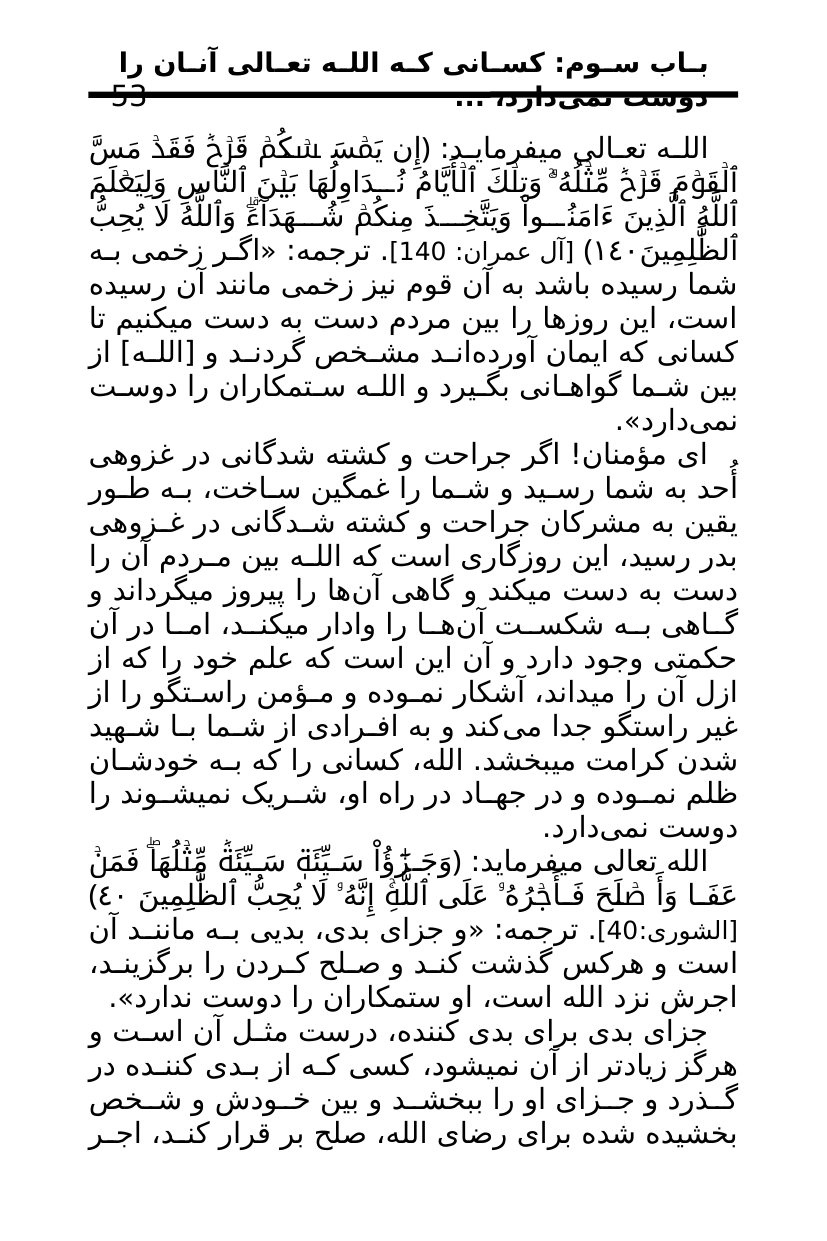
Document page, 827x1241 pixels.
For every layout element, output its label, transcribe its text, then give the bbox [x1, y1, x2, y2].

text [89, 1014, 738, 1150]
text الله تعالی میفرماید: ﴿إِن يَمۡسَسۡكُمۡ قَرۡحٞ فَقَدۡ مَسَّ ٱلۡقَوۡمَ قَرۡحٞ مِّثۡلُهُۥۚ وَتِلۡكَ ٱلۡأَيَّامُ نُدَاوِلُهَا بَيۡنَ ٱلنَّاسِ وَلِيَعۡلَمَ ٱللَّهُ ٱلَّذِينَ ءَامَنُواْ وَيَتَّخِذَ مِنكُمۡ شُهَدَآءَۗ وَٱللَّهُ لَا يُحِبُّ ٱلظَّٰلِمِينَ١٤٠﴾ [آل عمران: 140]. ترجمه: «اگر زخمی به شما رسیده باشد به آن قوم نیز زخمی مانند آن رسیده است، این روزها را بین مردم دست به دست میکنیم تا کسانی که ایمان آورده‌اند مشخص گردند و [الله] از بین شما گواهانی بگیرد و الله ستمکاران را دوست نمی‌دارد». [89, 132, 738, 437]
text ای مؤمنان! اگر جراحت و کشته شدگانی در غزوهی أُحد به شما رسید و شما را غمگین ساخت، به طور یقین به مشرکان جراحت و کشته شدگانی در غزوهی بدر رسید، این روزگاری است که الله بین مردم آن را دست به دست میکند و گاهی آن‌ها را پیروز میگرداند و گاهی به شکست آن‌ها را وادار میکند، اما در آن حکمتی وجود دارد و آن این است که علم خود را که از ازل آن را میداند، آشکار نموده و مؤمن راستگو را از غیر راستگو جدا می‌کند و به افرادی از شما با شهید شدن کرامت میبخشد. الله، کسانی را که به خودشان ظلم نموده و در جهاد در راه او، شریک نمیشوند را دوست نمی‌دارد. [89, 437, 738, 845]
text الله تعالى میفرماید: ﴿وَجَزَٰٓؤُاْ سَيِّئَةٖ سَيِّئَةٞ مِّثۡلُهَاۖ فَمَنۡ عَفَا وَأَصۡلَحَ فَأَجۡرُهُۥ عَلَى ٱللَّهِۚ إِنَّهُۥ لَا يُحِبُّ ٱلظَّٰلِمِينَ ٤٠﴾ [الشوری:40]. ترجمه: «و جزای بدی، بدیی به مانند آن است و هرکس گذشت کند و صلح کردن را برگزیند، اجرش نزد الله است، او ستمکاران را دوست ندارد». [89, 845, 738, 1014]
